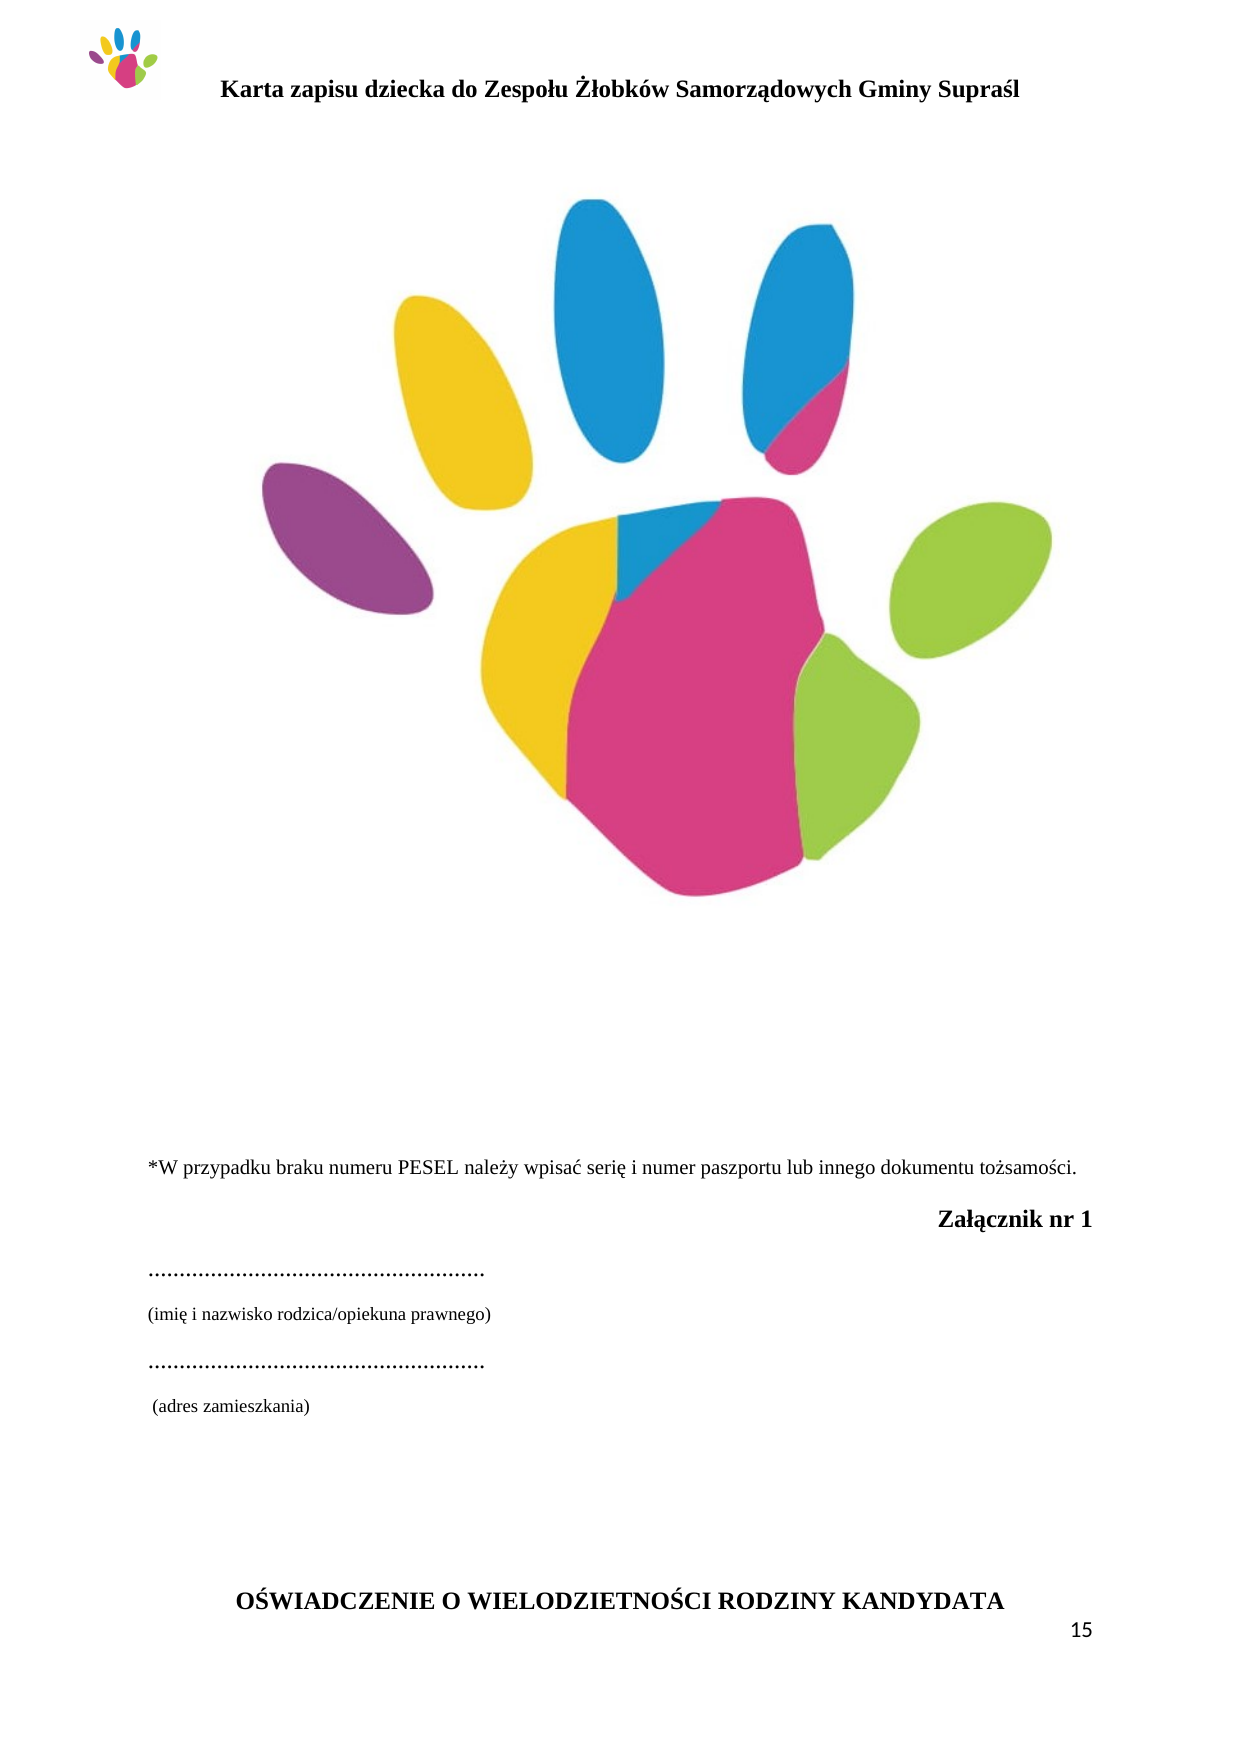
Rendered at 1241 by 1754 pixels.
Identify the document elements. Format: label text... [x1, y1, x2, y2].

picture [147, 106, 1093, 1034]
text (imię i nazwisko rodzica/opiekuna prawnego) [148, 1303, 1093, 1324]
text (adres zamieszkania) [148, 1395, 1093, 1416]
text *W przypadku braku numeru PESEL należy wpisać serię i numer paszportu lub innego dokumentu tożsamości. [148, 1155, 1093, 1179]
text OŚWIADCZENIE O WIELODZIETNOŚCI RODZINY KANDYDATA [148, 1586, 1093, 1615]
text ...................................................... [148, 1345, 1093, 1374]
text Załącznik nr 1 [148, 1204, 1093, 1232]
text ...................................................... [148, 1253, 1093, 1282]
picture [79, 20, 161, 100]
